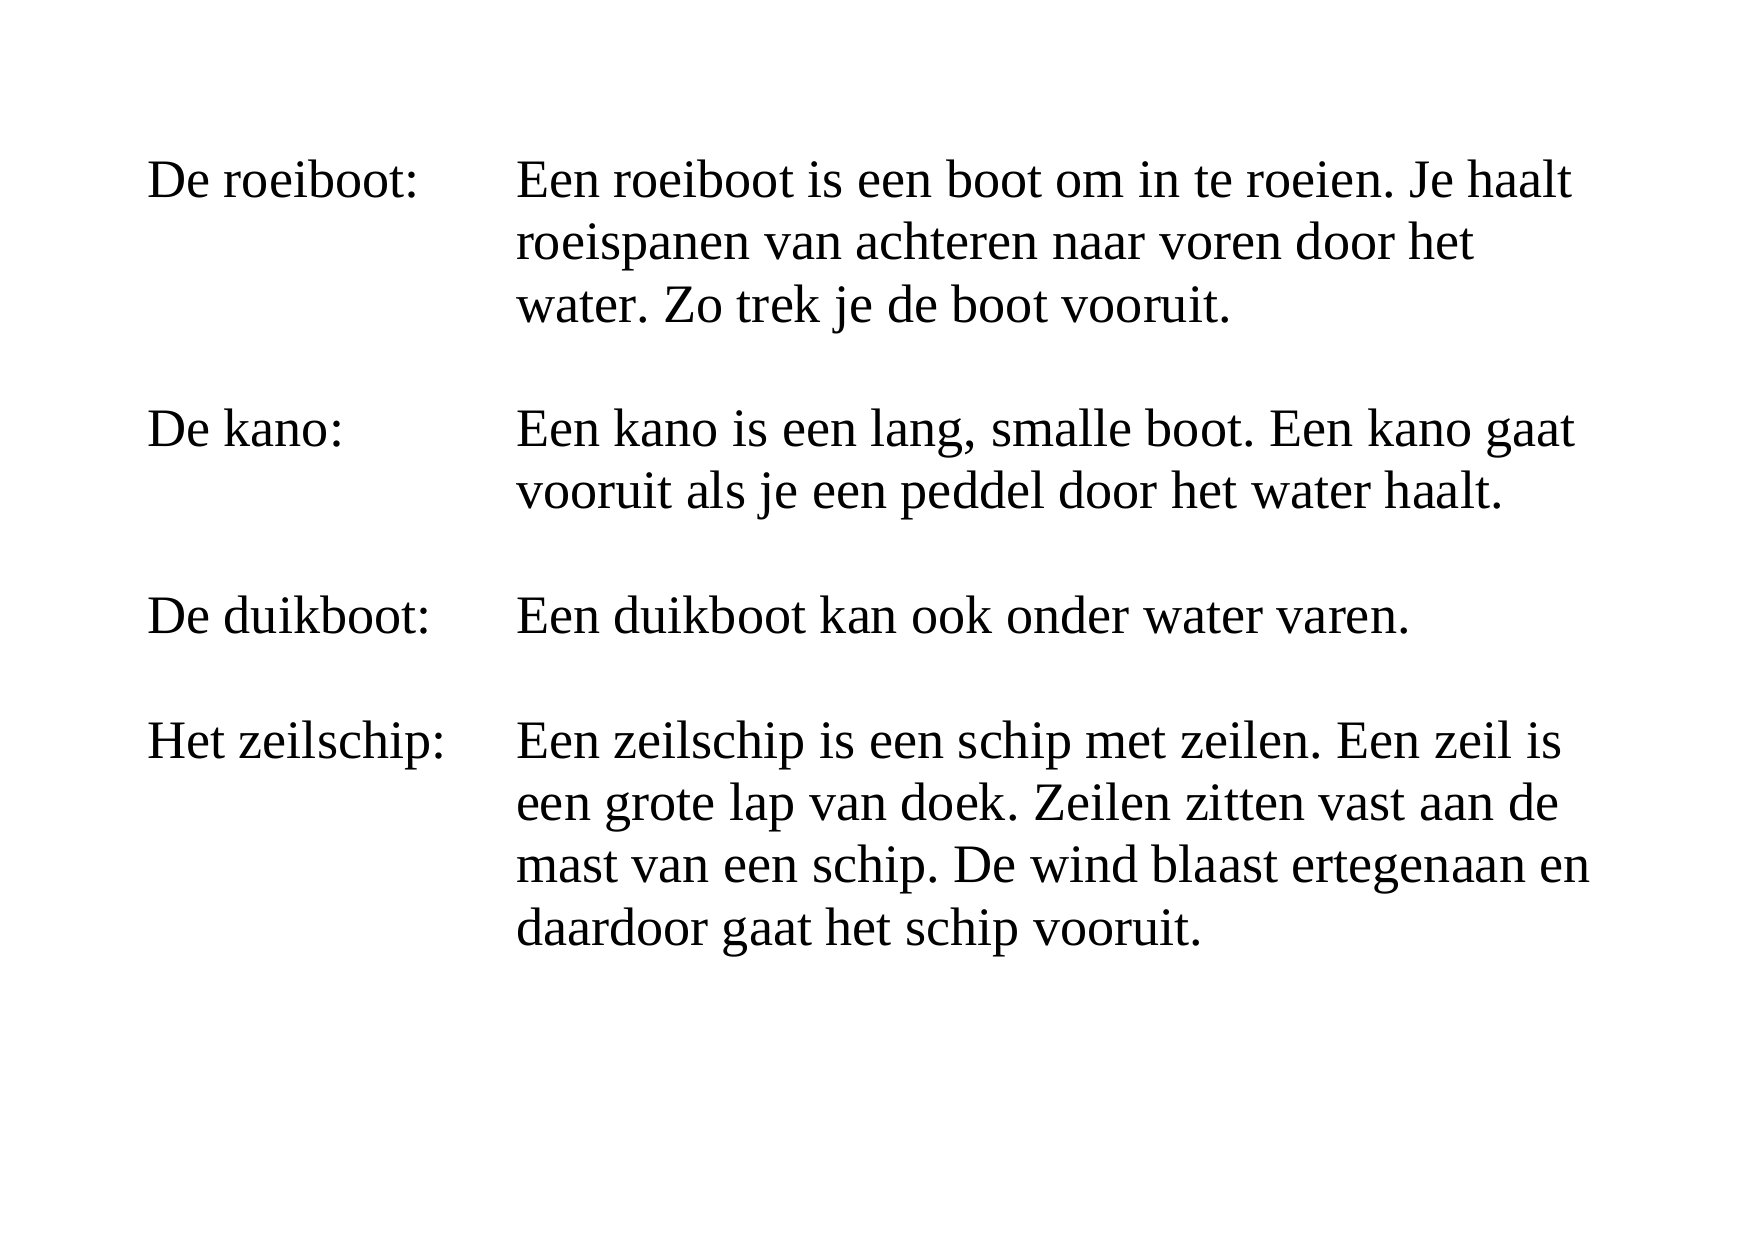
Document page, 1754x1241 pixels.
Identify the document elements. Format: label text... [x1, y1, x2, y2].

text Het zeilschip: Een zeilschip is een schip met zeilen. Een zeil is een grote lap van doek. Zeilen zitten vast aan de mast van een schip. De wind blaast ertegenaan en daardoor gaat het schip vooruit. [147, 708, 1607, 957]
text De duikboot: Een duikboot kan ook onder water varen. [147, 583, 1607, 645]
text De kano: Een kano is een lang, smalle boot. Een kano gaat vooruit als je een peddel door het water haalt. [147, 396, 1607, 521]
text De roeiboot: Een roeiboot is een boot om in te roeien. Je haalt roeispanen van achteren naar voren door het water. Zo trek je de boot vooruit. [147, 147, 1607, 334]
